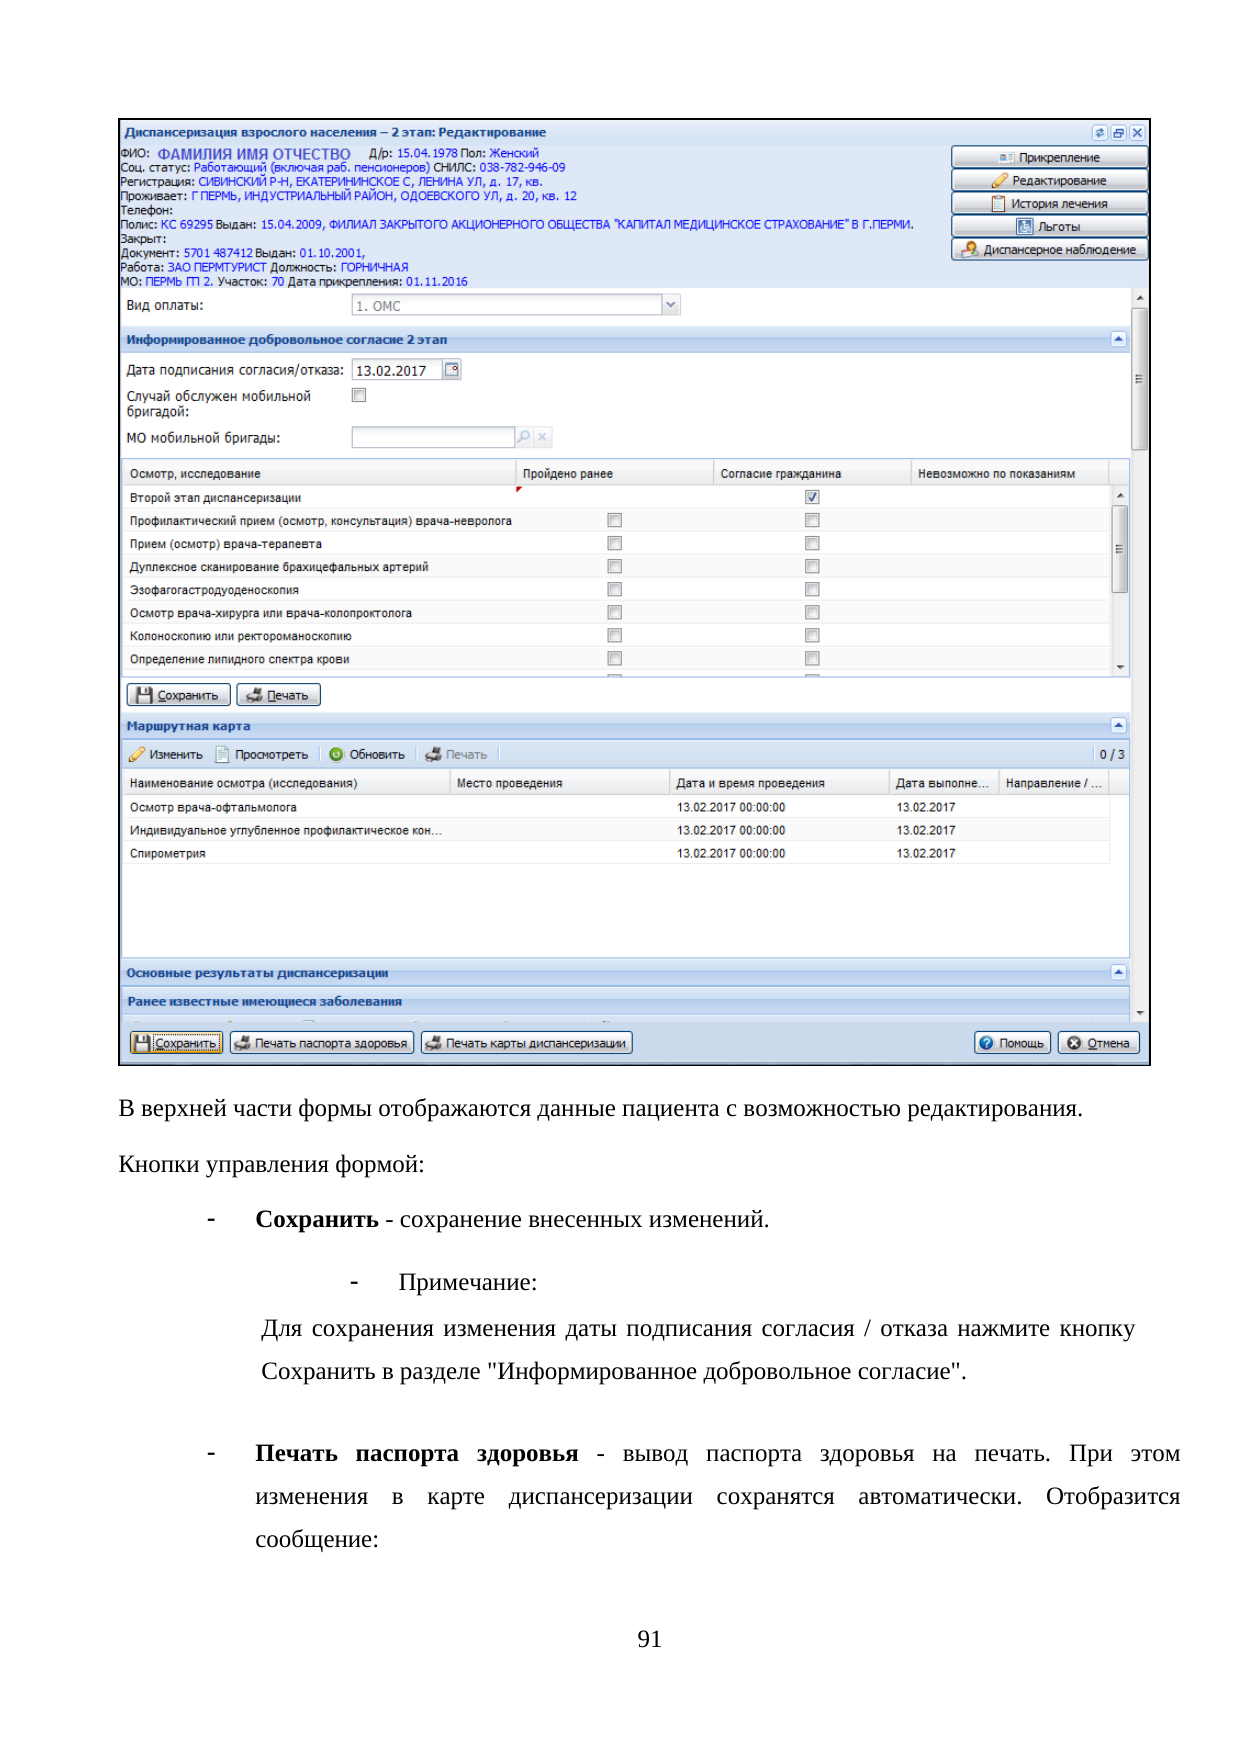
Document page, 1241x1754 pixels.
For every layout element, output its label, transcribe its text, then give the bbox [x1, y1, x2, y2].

list Сохранить - сохранение внесенных изменений. [207, 1204, 1181, 1233]
picture [120, 120, 1149, 1065]
list Печать паспорта здоровья - вывод паспорта здоровья на печать. При этом изменения в карте диспансеризации сохранятся автоматически. Отобразится сообщение: [207, 1438, 1181, 1553]
text Кнопки управления формой: [118, 1149, 1181, 1177]
text В верхней части формы отображаются данные пациента с возможностью редактирования. [118, 1093, 1181, 1122]
table_header Примечание: Для сохранения изменения даты подписания согласия / отказа нажмите кнопку Сохранить в разделе "Информированное добровольное согласие". [255, 1248, 1142, 1438]
